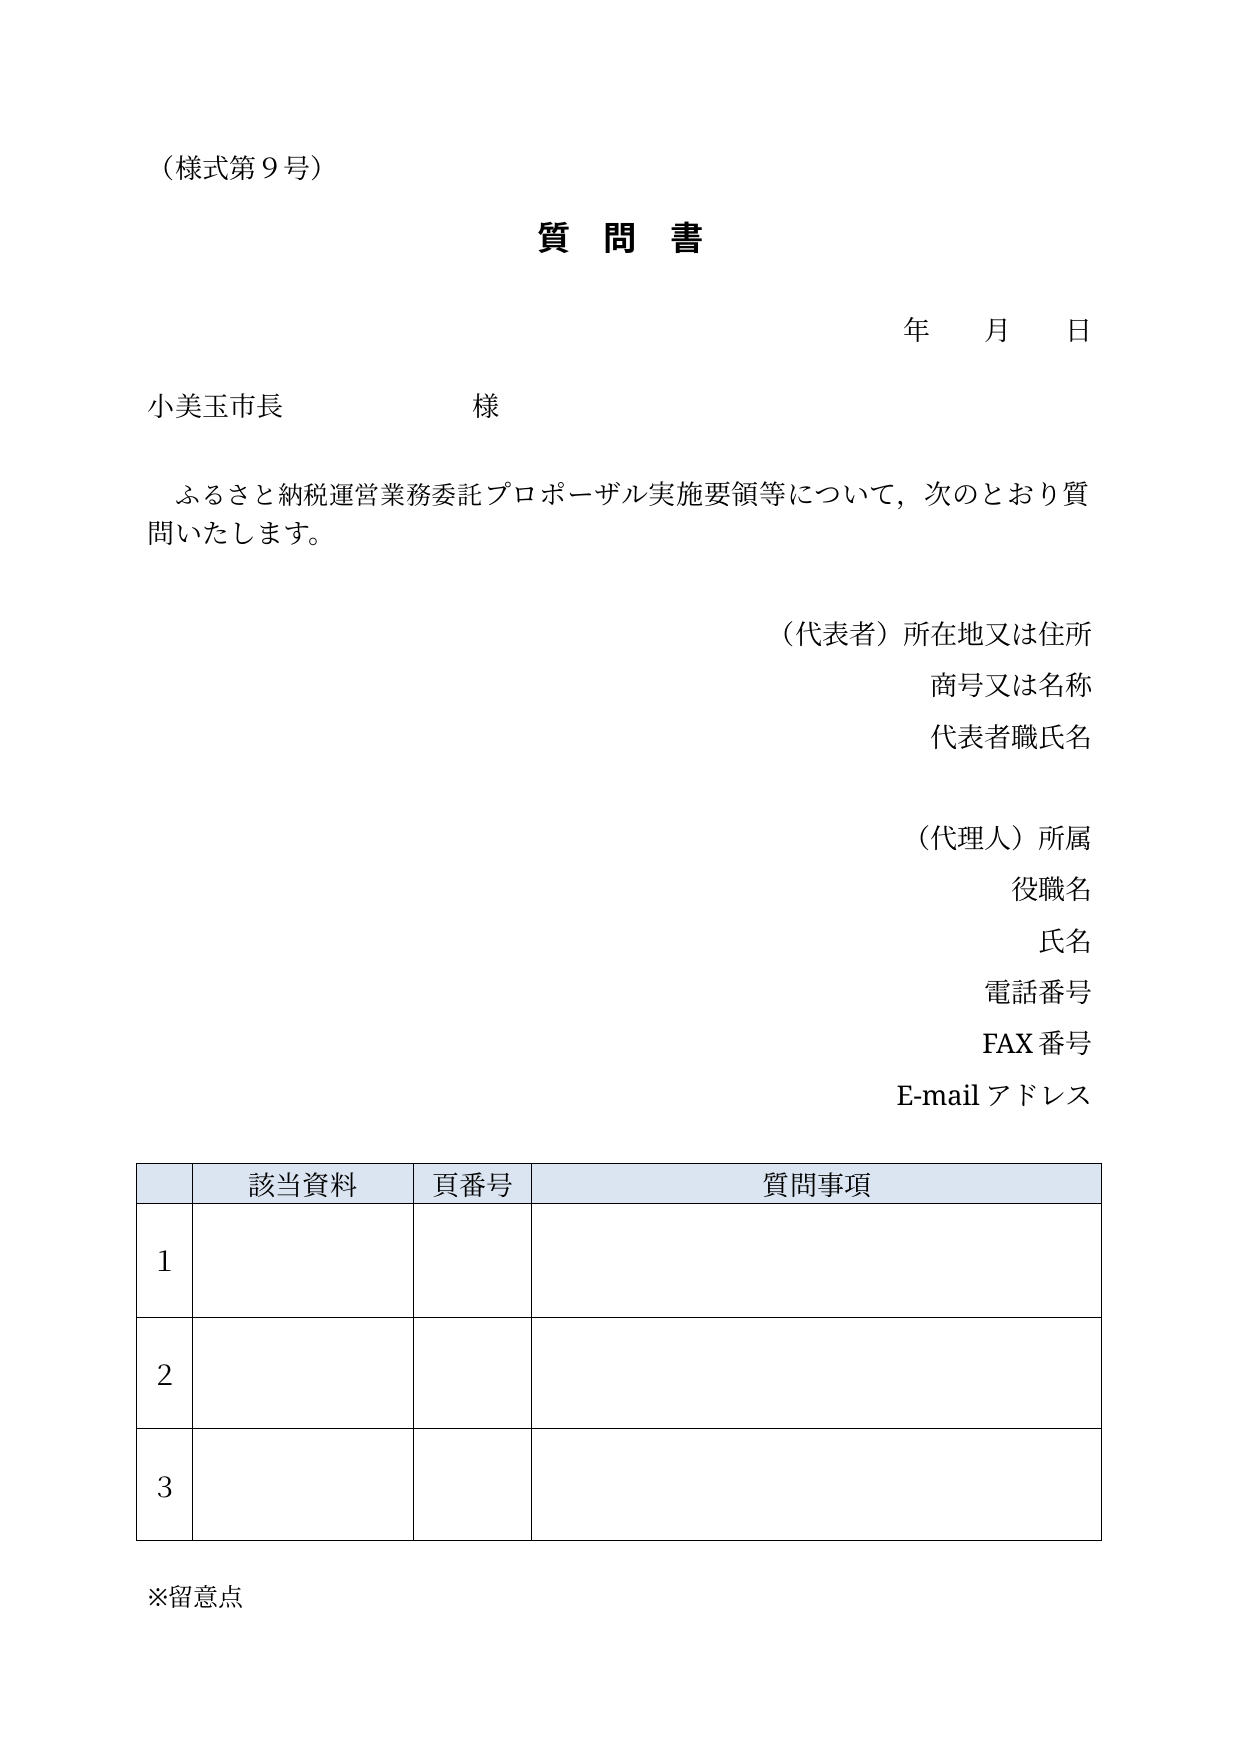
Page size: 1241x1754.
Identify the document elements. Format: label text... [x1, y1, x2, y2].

table_cell [414, 1204, 531, 1317]
table_cell [193, 1318, 413, 1428]
table_header 該当資料 [193, 1164, 413, 1203]
text （様式第９号） [148, 148, 1092, 187]
table_cell [532, 1204, 1101, 1317]
text 小美玉市長 様 [148, 385, 1092, 424]
text FAX番号 [148, 1023, 1092, 1062]
title 質 問 書 [148, 212, 1092, 260]
text E-mailアドレス [148, 1074, 1092, 1113]
table_header 頁番号 [414, 1164, 531, 1203]
table_cell [532, 1429, 1101, 1540]
table_cell [193, 1204, 413, 1317]
text 氏名 [148, 920, 1092, 959]
text 役職名 [148, 868, 1092, 907]
text 代表者職氏名 [148, 716, 1092, 755]
table_cell [193, 1429, 413, 1540]
table_cell [414, 1318, 531, 1428]
text ※留意点 [148, 1578, 1092, 1614]
text （代表者）所在地又は住所 [148, 613, 1092, 652]
text 電話番号 [148, 971, 1092, 1010]
text 年 月 日 [148, 309, 1092, 348]
table_header 質問事項 [532, 1164, 1101, 1203]
table_cell [532, 1318, 1101, 1428]
text （代理人）所属 [148, 817, 1092, 856]
table_cell １ [137, 1204, 192, 1317]
table_cell ２ [137, 1318, 192, 1428]
text 商号又は名称 [148, 665, 1092, 704]
table_cell ３ [137, 1429, 192, 1540]
table_cell [414, 1429, 531, 1540]
text ふるさと納税運営業務委託プロポーザル実施要領等について，次のとおり質問いたします。 [148, 473, 1092, 551]
table_header [137, 1164, 192, 1203]
